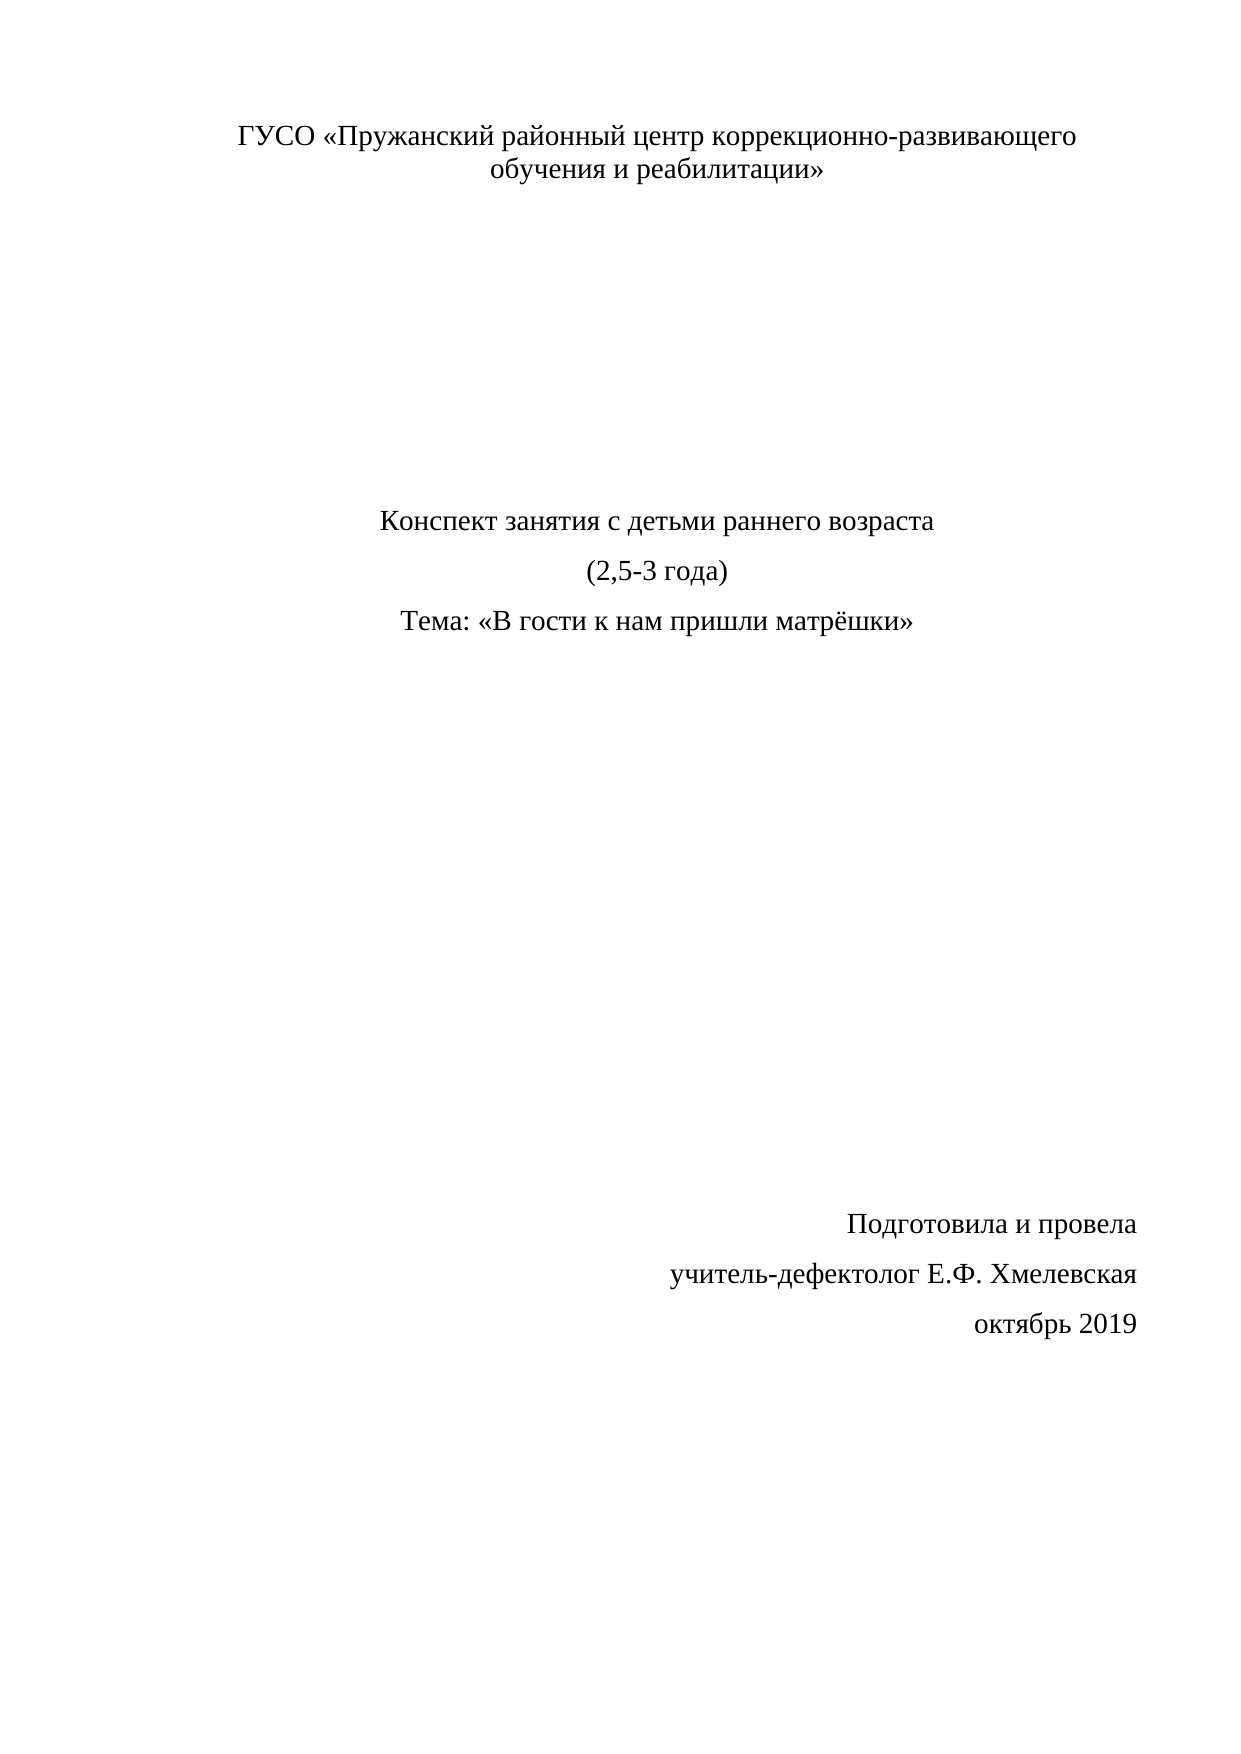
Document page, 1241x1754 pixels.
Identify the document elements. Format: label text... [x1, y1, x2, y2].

text октябрь 2019 [177, 1306, 1137, 1340]
text Тема: «В гости к нам пришли матрёшки» [148, 603, 1137, 637]
text (2,5-3 года) [148, 553, 1137, 587]
text Конспект занятия с детьми раннего возраста [148, 503, 1137, 537]
text Подготовила и провела [177, 1206, 1137, 1239]
text ГУСО «Пружанский районный центр коррекционно-развивающего обучения и реабилитации» [177, 118, 1137, 185]
text учитель-дефектолог Е.Ф. Хмелевская [177, 1256, 1137, 1290]
